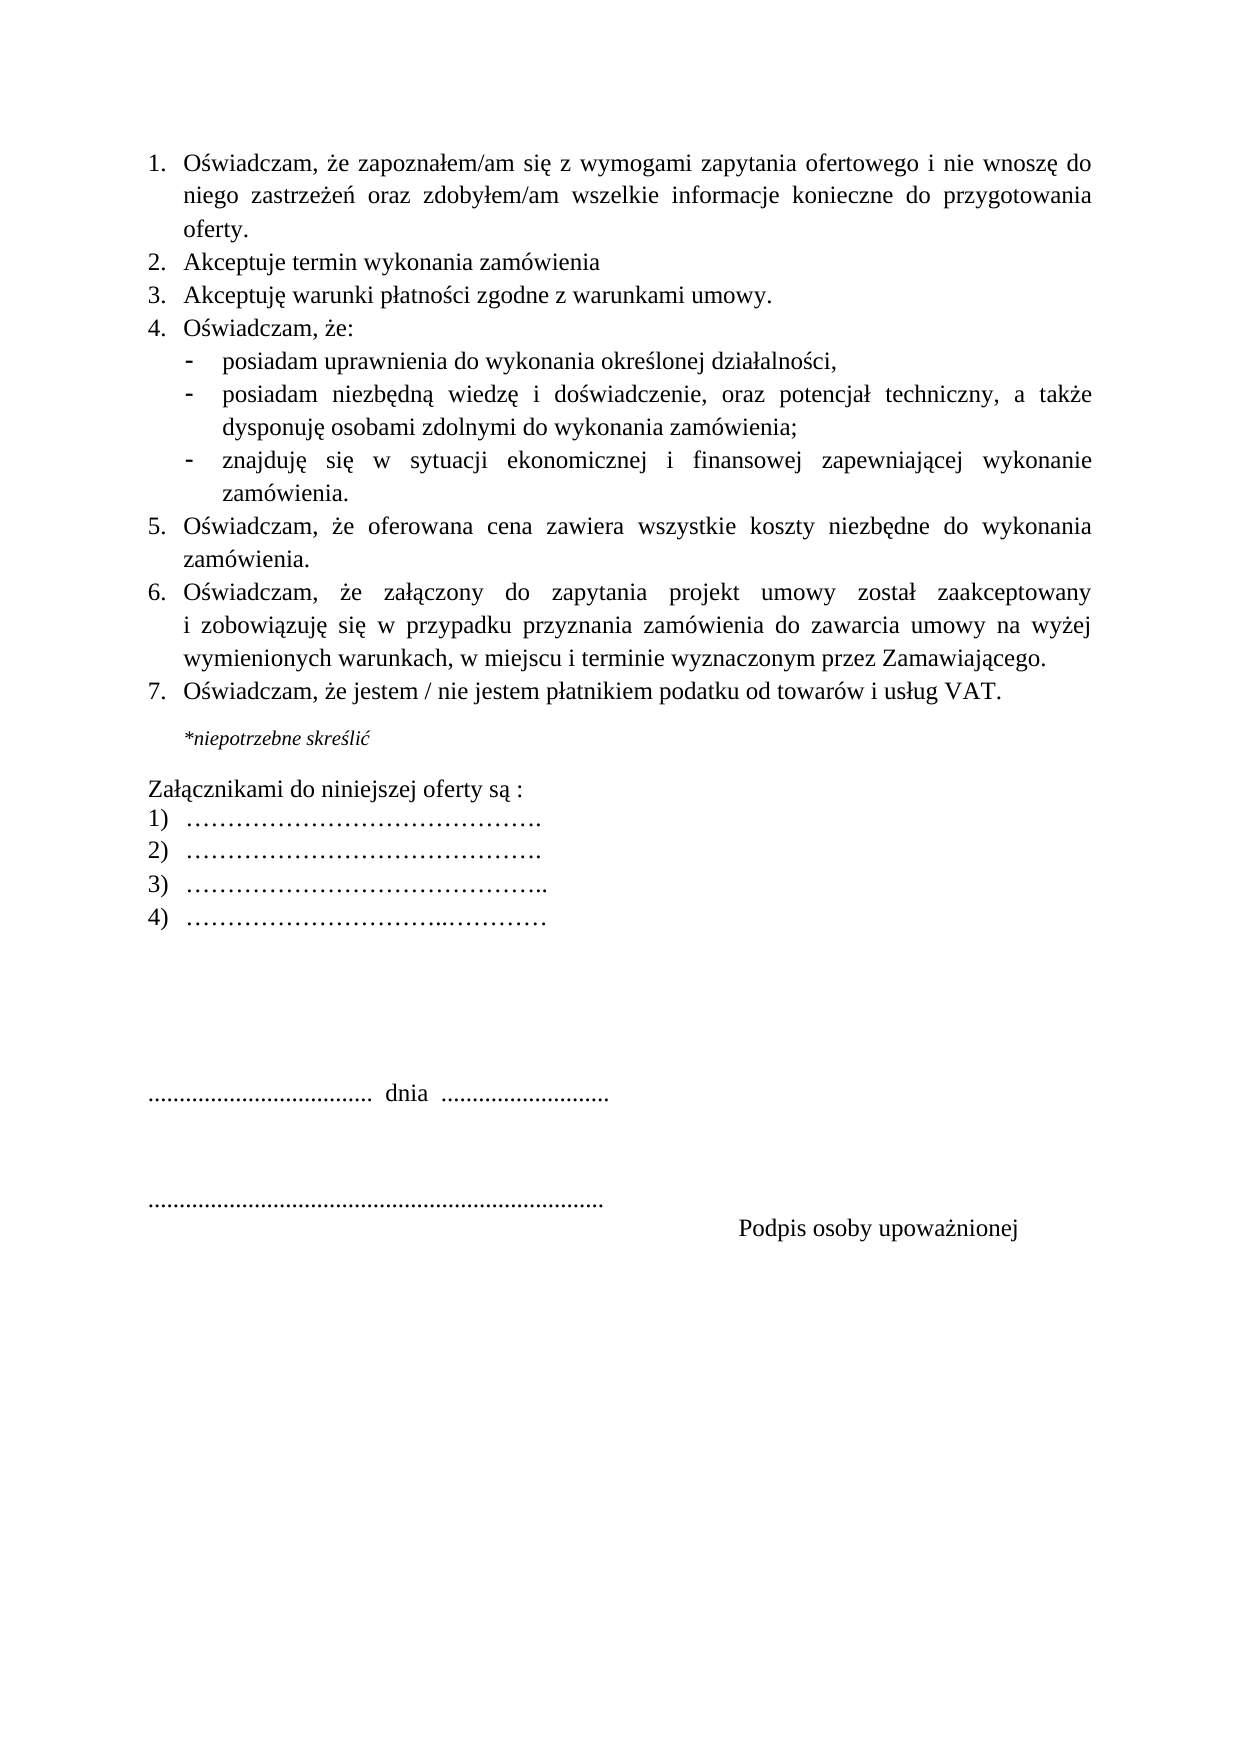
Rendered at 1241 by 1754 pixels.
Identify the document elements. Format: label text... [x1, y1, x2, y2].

list znajduję się w sytuacji ekonomicznej i finansowej zapewniającej wykonanie zamówienia. [185, 445, 1092, 507]
list Oświadczam, że zapoznałem/am się z wymogami zapytania ofertowego i nie wnoszę do niego zastrzeżeń oraz zdobyłem/am wszelkie informacje konieczne do przygotowania oferty. [148, 148, 1092, 242]
list Oświadczam, że oferowana cena zawiera wszystkie koszty niezbędne do wykonania zamówienia. [148, 511, 1092, 573]
text .................................... dnia ........................... [148, 1078, 1092, 1107]
list Oświadczam, że jestem / nie jestem płatnikiem podatku od towarów i usług VAT. [148, 676, 1092, 705]
list Oświadczam, że: [148, 313, 1092, 341]
list ……………………………………. [148, 836, 1092, 864]
text Podpis osoby upoważnionej [738, 1213, 1092, 1241]
list ……………………………………. [148, 803, 1092, 831]
list posiadam uprawnienia do wykonania określonej działalności, [185, 346, 1092, 374]
list …………………………..………… [148, 902, 1092, 930]
text ......................................................................... [148, 1155, 1092, 1213]
list posiadam niezbędną wiedzę i doświadczenie, oraz potencjał techniczny, a także dysponuję osobami zdolnymi do wykonania zamówienia; [185, 379, 1092, 441]
list …………………………………….. [148, 869, 1092, 897]
text Załącznikami do niniejszej oferty są : [148, 774, 1092, 803]
list Akceptuję warunki płatności zgodne z warunkami umowy. [148, 280, 1092, 308]
list Akceptuje termin wykonania zamówienia [148, 247, 1092, 275]
list Oświadczam, że załączony do zapytania projekt umowy został zaakceptowany i zobowiązuję się w przypadku przyznania zamówienia do zawarcia umowy na wyżej wymienionych warunkach, w miejscu i terminie wyznaczonym przez Zamawiającego. [148, 577, 1092, 672]
list *niepotrzebne skreślić [183, 725, 1092, 749]
